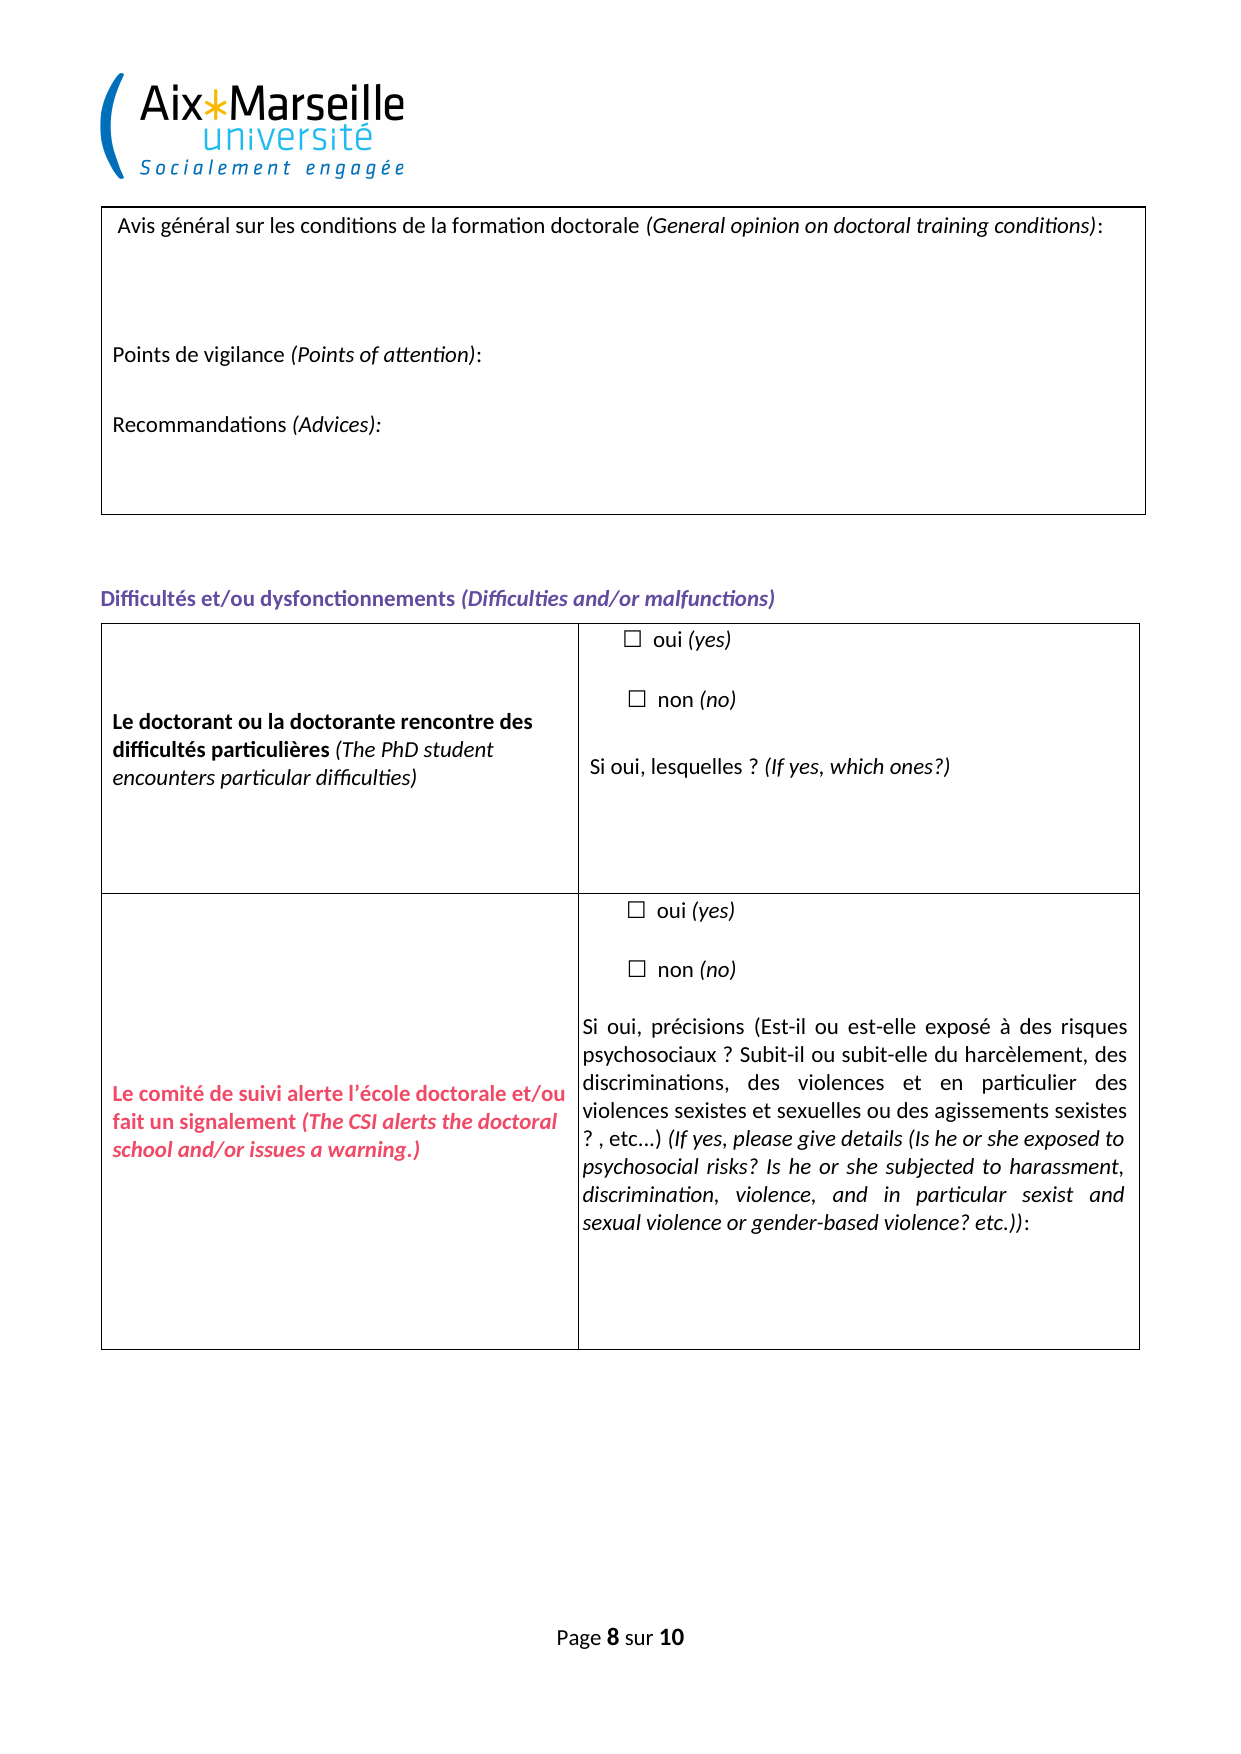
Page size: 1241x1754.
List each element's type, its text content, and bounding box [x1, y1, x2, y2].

picture [100, 73, 404, 179]
table_cell Avis général sur les conditions de la formation doctorale (General opinion on doctoral training conditions): Points de vigilance (Points of attention): Recommandations (Advices): [102, 208, 1145, 514]
table_header Le doctorant ou la doctorante rencontre des difficultés particulières (The PhD student encounters particular difficulties) [102, 624, 578, 893]
table_header oui (yes) non (no) Si oui, lesquelles ? (If yes, which ones?) [579, 624, 1139, 893]
subtitle Difficultés et/ou dysfonctionnements (Difficulties and/or malfunctions) [100, 584, 1140, 612]
table_cell Le comité de suivi alerte l’école doctorale et/ou fait un signalement (The CSI alerts the doctoral school and/or issues a warning.) [102, 894, 578, 1348]
table_cell oui (yes) non (no) Si oui, précisions (Est-il ou est-elle exposé à des risques psychosociaux ? Subit-il ou subit-elle du harcèlement, des discriminations, des violences et en particulier des violences sexistes et sexuelles ou des agissements sexistes ? , etc...) (If yes, please give details (Is he or she exposed to psychosocial risks? Is he or she subjected to harassment, discrimination, violence, and in particular sexist and sexual violence or gender-based violence? etc.)): [579, 894, 1139, 1348]
